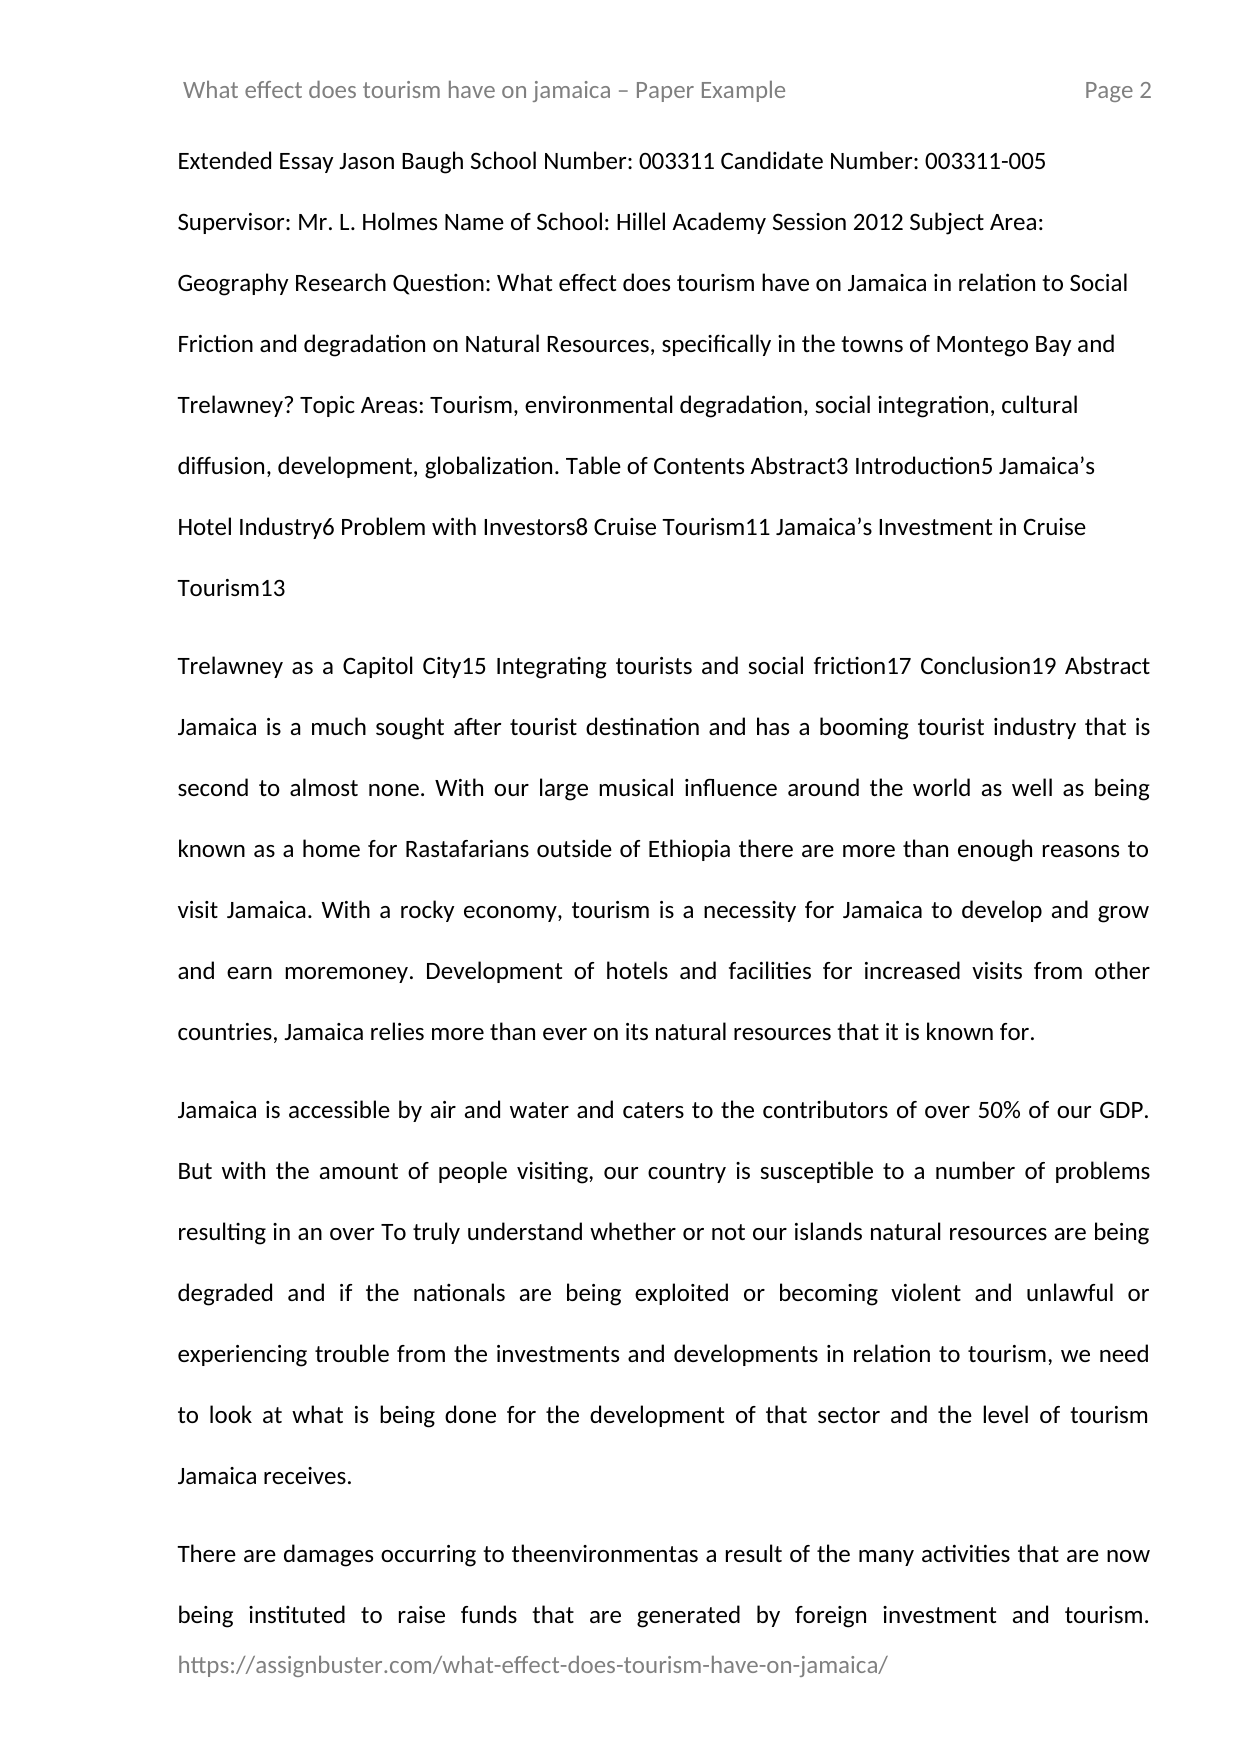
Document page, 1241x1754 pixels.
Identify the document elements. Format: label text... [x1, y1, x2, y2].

text Extended Essay Jason Baugh School Number: 003311 Candidate Number: 003311-005 Supervisor: Mr. L. Holmes Name of School: Hillel Academy Session 2012 Subject Area: Geography Research Question: What effect does tourism have on Jamaica in relation to Social Friction and degradation on Natural Resources, specifically in the towns of Montego Bay and Trelawney? Topic Areas: Tourism, environmental degradation, social integration, cultural diffusion, development, globalization. Table of Contents Abstract3 Introduction5 Jamaica’s Hotel Industry6 Problem with Investors8 Cruise Tourism11 Jamaica’s Investment in Cruise Tourism13 [177, 145, 1152, 603]
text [177, 1538, 1152, 1629]
text Jamaica is accessible by air and water and caters to the contributors of over 50% of our GDP. But with the amount of people visiting, our country is susceptible to a number of problems resulting in an over To truly understand whether or not our islands natural resources are being degraded and if the nationals are being exploited or becoming violent and unlawful or experiencing trouble from the investments and developments in relation to tourism, we need to look at what is being done for the development of that sector and the level of tourism Jamaica receives. [177, 1094, 1152, 1491]
text Trelawney as a Capitol City15 Integrating tourists and social friction17 Conclusion19 Abstract Jamaica is a much sought after tourist destination and has a booming tourist industry that is second to almost none. With our large musical influence around the world as well as being known as a home for Rastafarians outside of Ethiopia there are more than enough reasons to visit Jamaica. With a rocky economy, tourism is a necessity for Jamaica to develop and grow and earn moremoney. Development of hotels and facilities for increased visits from other countries, Jamaica relies more than ever on its natural resources that it is known for. [177, 650, 1152, 1047]
